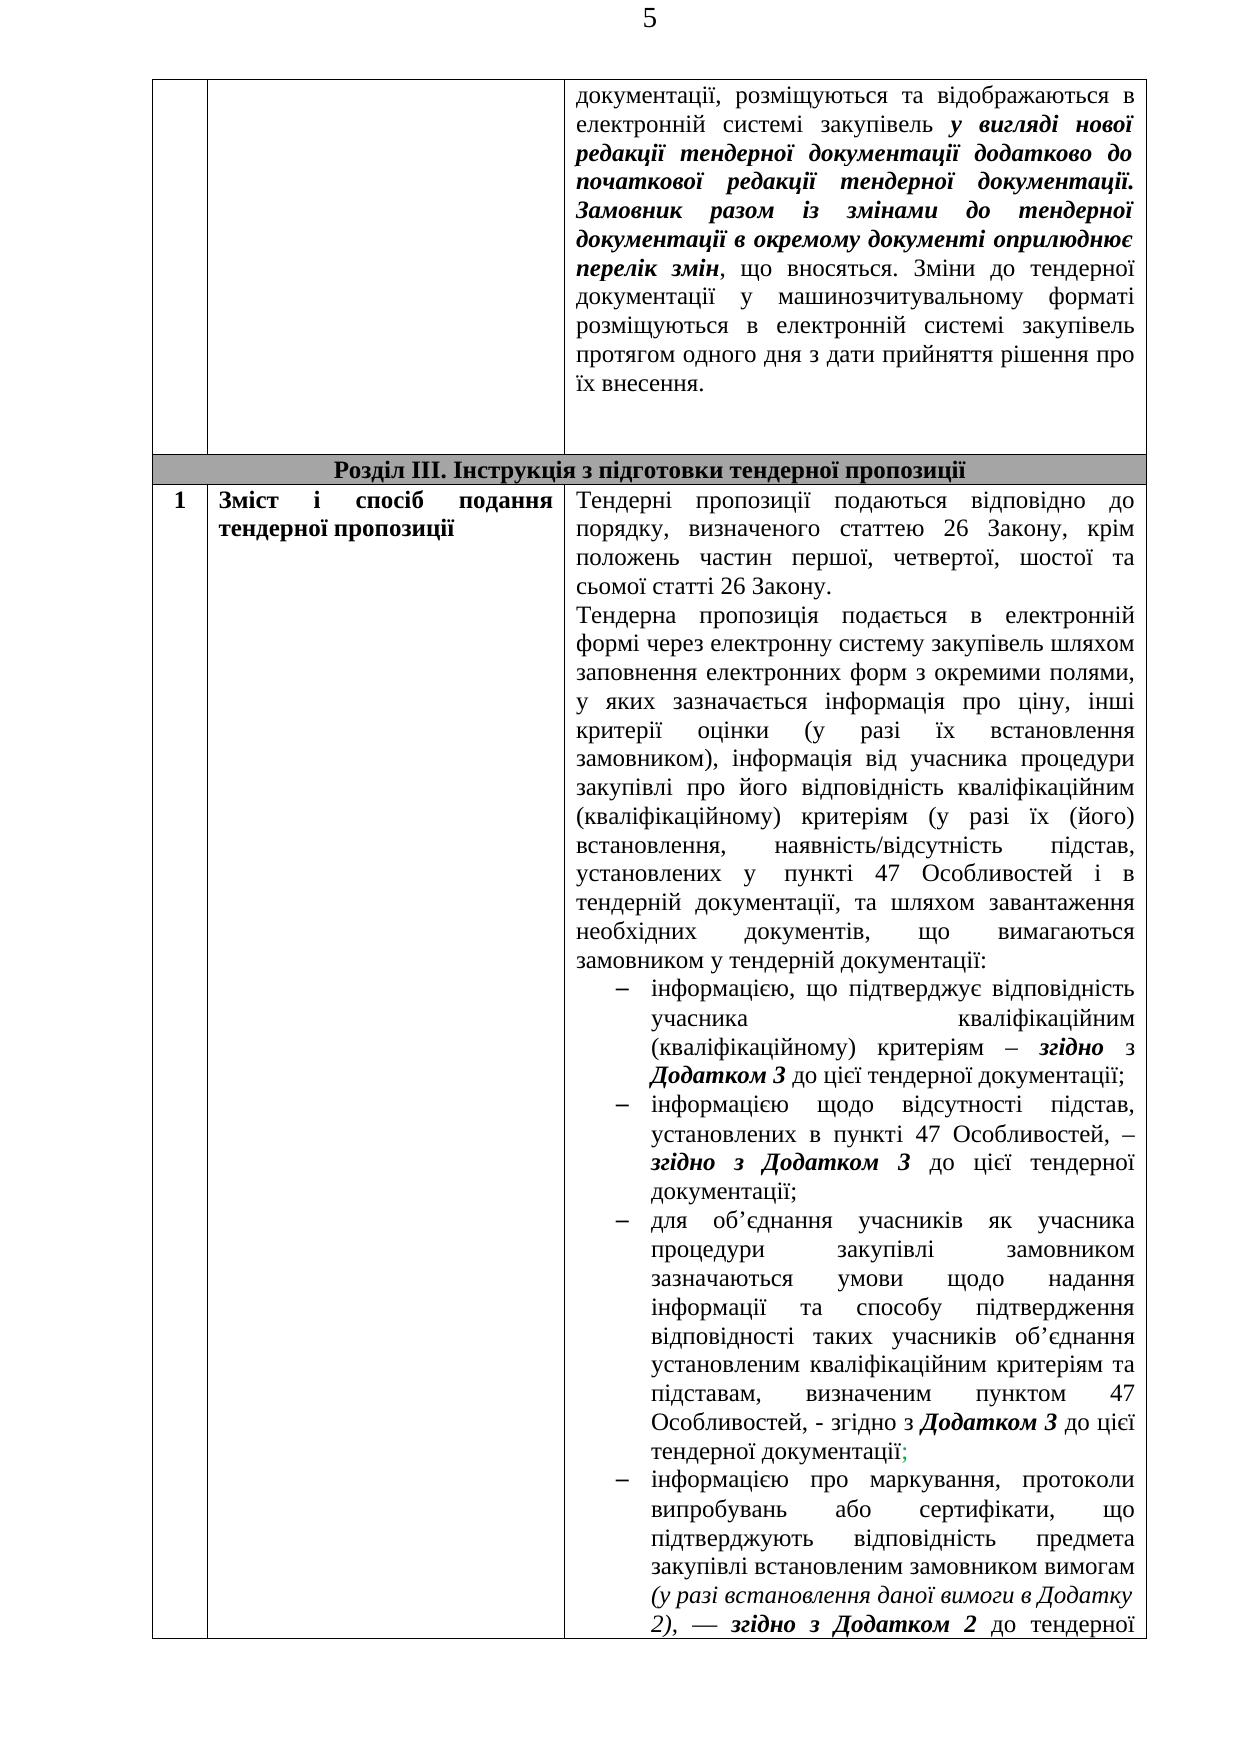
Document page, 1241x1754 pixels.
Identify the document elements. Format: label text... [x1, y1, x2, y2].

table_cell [208, 80, 564, 454]
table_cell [565, 485, 1146, 1638]
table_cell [208, 485, 564, 1638]
table_cell Розділ ІІІ. Інструкція з підготовки тендерної пропозиції [153, 455, 1146, 484]
table_cell 2 [153, 80, 207, 454]
table_cell 1 [153, 485, 207, 1638]
